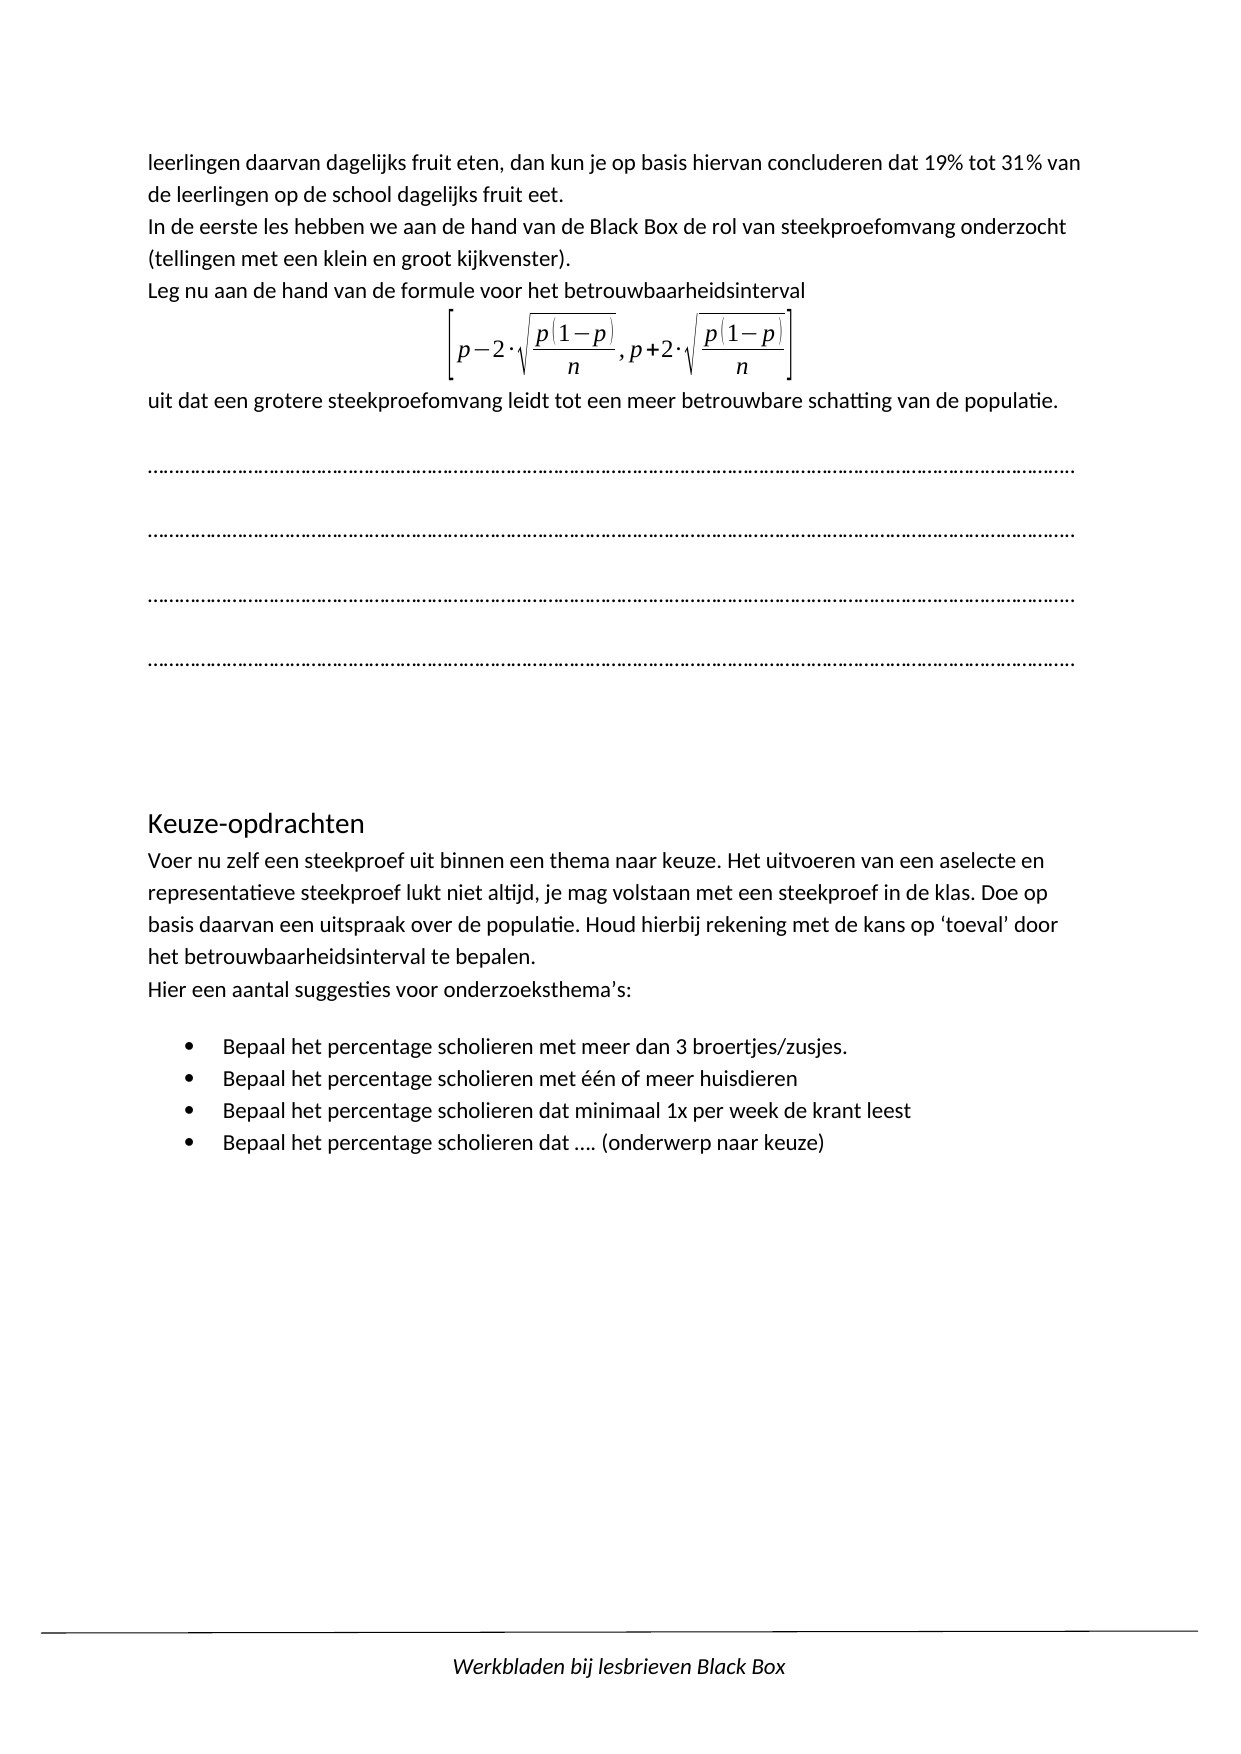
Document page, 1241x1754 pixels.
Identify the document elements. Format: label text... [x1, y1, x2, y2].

text Hier een aantal suggesties voor onderzoeksthema’s: [148, 975, 1093, 1003]
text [148, 148, 1093, 208]
text Keuze-opdrachten [148, 805, 1093, 841]
text Leg nu aan de hand van de formule voor het betrouwbaarheidsinterval [148, 276, 1093, 304]
text ………………………………………………………………………………………………………………………………………………………….. [148, 515, 1093, 543]
text Voer nu zelf een steekproef uit binnen een thema naar keuze. Het uitvoeren van een aselecte en representatieve steekproef lukt niet altijd, je mag volstaan met een steekproef in de klas. Doe op basis daarvan een uitspraak over de populatie. Houd hierbij rekening met de kans op ‘toeval’ door het betrouwbaarheidsinterval te bepalen. [148, 846, 1093, 971]
text ………………………………………………………………………………………………………………………………………………………….. [148, 644, 1093, 672]
text ………………………………………………………………………………………………………………………………………………………….. [148, 580, 1093, 608]
text uit dat een grotere steekproefomvang leidt tot een meer betrouwbare schatting van de populatie. [148, 387, 1093, 414]
text ………………………………………………………………………………………………………………………………………………………….. [148, 451, 1093, 479]
text In de eerste les hebben we aan de hand van de Black Box de rol van steekproefomvang onderzocht (tellingen met een klein en groot kijkvenster). [148, 212, 1093, 272]
list Bepaal het percentage scholieren met één of meer huisdieren [185, 1064, 1093, 1092]
list Bepaal het percentage scholieren dat minimaal 1x per week de krant leest [185, 1096, 1093, 1124]
list Bepaal het percentage scholieren met meer dan 3 broertjes/zusjes. [185, 1032, 1093, 1060]
list Bepaal het percentage scholieren dat …. (onderwerp naar keuze) [185, 1128, 1093, 1156]
